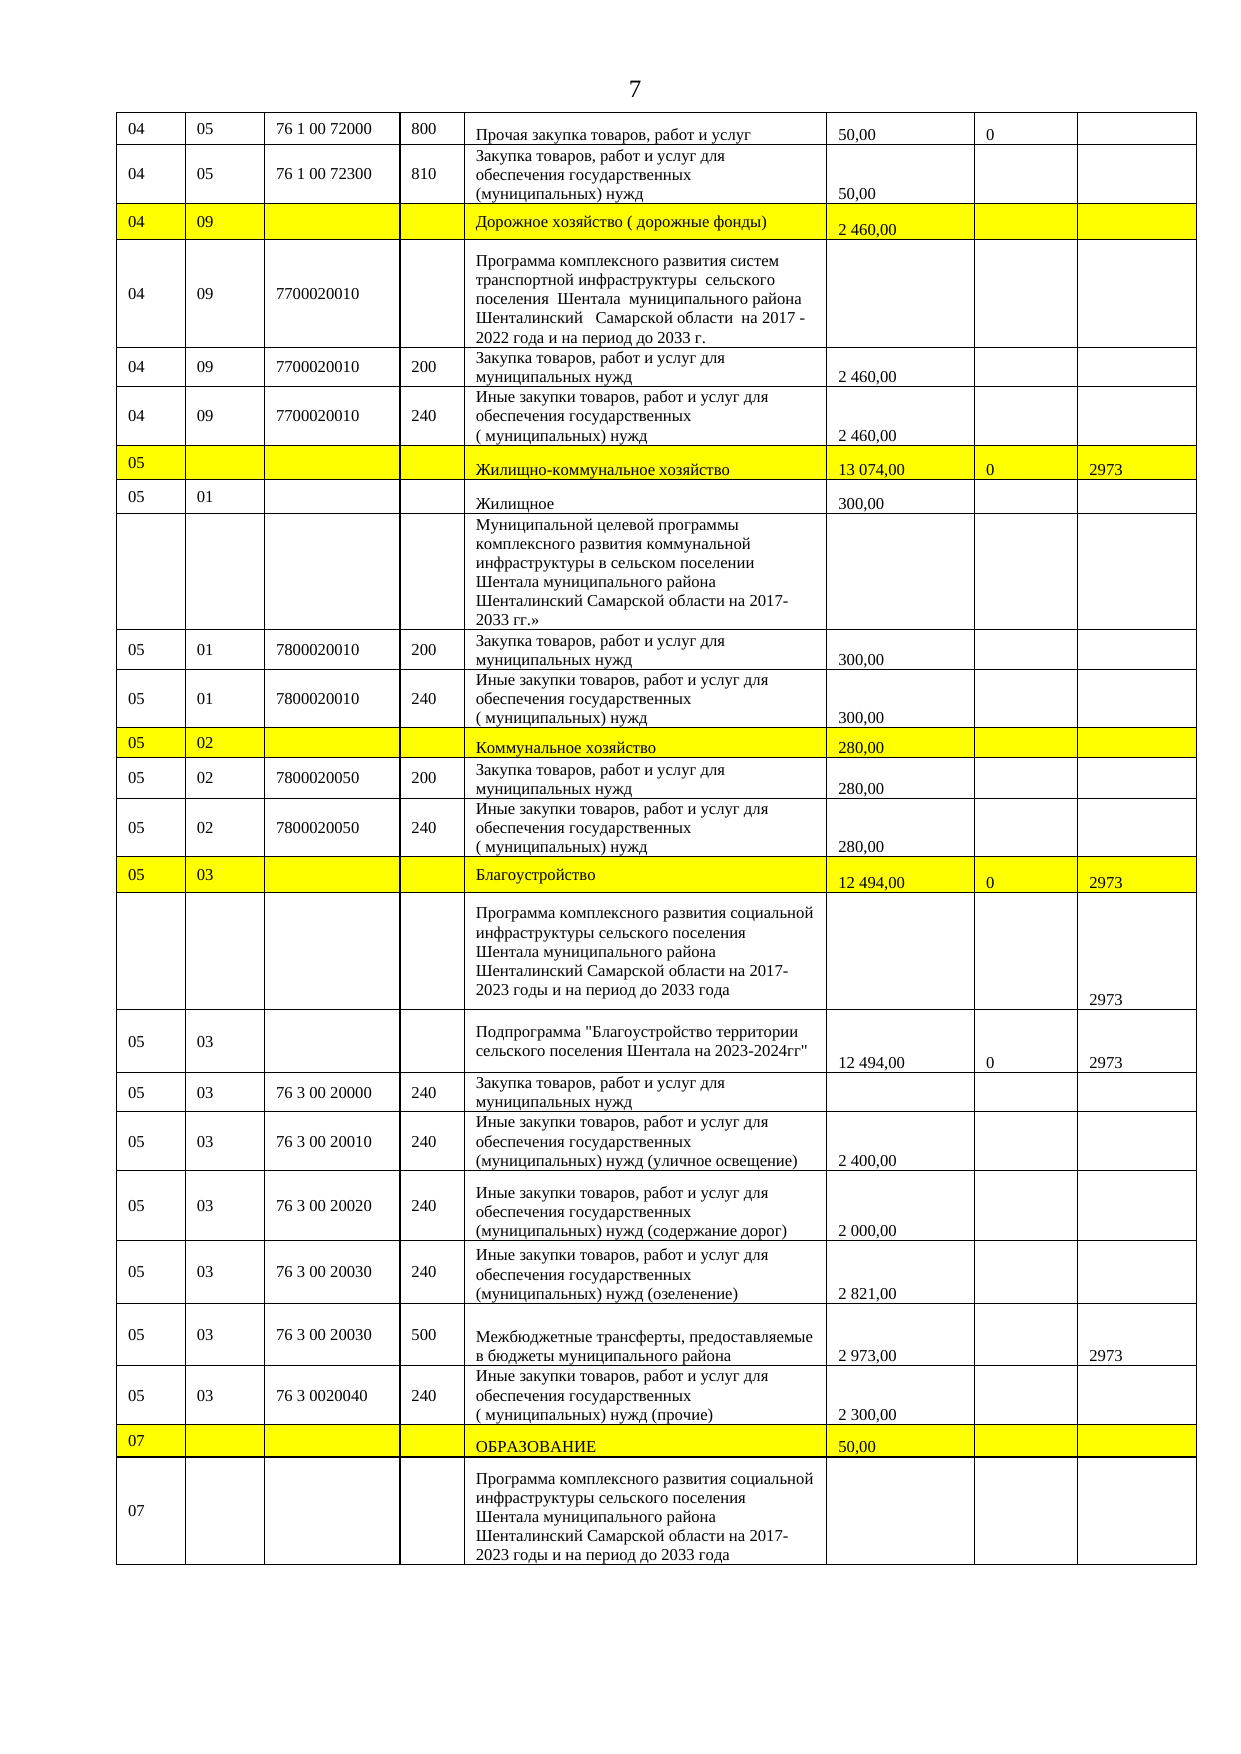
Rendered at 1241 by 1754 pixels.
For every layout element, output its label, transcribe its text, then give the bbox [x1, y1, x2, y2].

table_cell [827, 1073, 974, 1111]
table_cell Закупка товаров, работ и услуг для муниципальных нужд [465, 630, 826, 669]
table_cell [401, 857, 464, 892]
table_cell [117, 514, 185, 629]
table_cell Закупка товаров, работ и услуг для обеспечения государственных (муниципальных) нужд [465, 145, 826, 203]
table_cell [401, 893, 464, 1009]
table_cell [265, 1458, 399, 1564]
table_cell 05 [117, 1171, 185, 1240]
table_cell ОБРАЗОВАНИЕ [465, 1425, 826, 1456]
table_cell 300,00 [827, 480, 974, 513]
table_cell 76 3 00 20030 [265, 1304, 399, 1365]
table_cell 50,00 [827, 145, 974, 203]
table_cell [975, 670, 1077, 727]
table_cell Закупка товаров, работ и услуг для муниципальных нужд [465, 348, 826, 386]
table_cell [401, 480, 464, 513]
table_cell [975, 1112, 1077, 1170]
table_cell [265, 204, 399, 239]
table_cell 01 [186, 630, 264, 669]
table_cell [265, 514, 399, 629]
table_cell 240 [401, 1366, 464, 1424]
table_cell [975, 1171, 1077, 1240]
table_cell 2973 [1078, 1010, 1196, 1072]
table_cell 2 973,00 [827, 1304, 974, 1365]
table_cell 240 [401, 387, 464, 444]
table_cell [265, 728, 399, 757]
table_cell 0 [975, 446, 1077, 479]
table_cell 2973 [1078, 893, 1196, 1009]
table_cell [265, 446, 399, 479]
table_cell 50,00 [827, 113, 974, 143]
table_cell 280,00 [827, 799, 974, 856]
table_cell 05 [117, 480, 185, 513]
table_cell 7700020010 [265, 348, 399, 386]
table_cell 01 [186, 480, 264, 513]
table_cell 12 494,00 [827, 1010, 974, 1072]
table_cell [265, 893, 399, 1009]
table_cell 05 [117, 1073, 185, 1111]
table_cell [975, 630, 1077, 669]
table_cell [265, 1010, 399, 1072]
table_cell [401, 1010, 464, 1072]
table_cell [827, 893, 974, 1009]
table_cell Закупка товаров, работ и услуг для муниципальных нужд [465, 758, 826, 798]
table_cell Иные закупки товаров, работ и услуг для обеспечения государственных ( муниципальных) нужд [465, 799, 826, 856]
table_cell 05 [117, 446, 185, 479]
table_cell 03 [186, 1366, 264, 1424]
table_cell Иные закупки товаров, работ и услуг для обеспечения государственных ( муниципальных) нужд (прочие) [465, 1366, 826, 1424]
table_cell Коммунальное хозяйство [465, 728, 826, 757]
table_cell [975, 799, 1077, 856]
table_cell [827, 1458, 974, 1564]
table_cell [1078, 1241, 1196, 1303]
table_cell Иные закупки товаров, работ и услуг для обеспечения государственных (муниципальных) нужд (озеленение) [465, 1241, 826, 1303]
table_cell 05 [117, 728, 185, 757]
table_cell 76 1 00 72000 [265, 113, 399, 143]
table_cell Дорожное хозяйство ( дорожные фонды) [465, 204, 826, 239]
table_cell 02 [186, 728, 264, 757]
table_cell [186, 446, 264, 479]
table_cell [975, 348, 1077, 386]
table_cell [827, 514, 974, 629]
table_cell 240 [401, 1112, 464, 1170]
table_cell 09 [186, 387, 264, 444]
table_cell 04 [117, 348, 185, 386]
table_cell [1078, 204, 1196, 239]
table_cell [1078, 1425, 1196, 1456]
table_cell 200 [401, 758, 464, 798]
table_cell [975, 1073, 1077, 1111]
table_cell [401, 240, 464, 347]
table_cell Муниципальной целевой программы комплексного развития коммунальной инфраструктуры в сельском поселении Шентала муниципального района Шенталинский Самарской области на 2017-2033 гг.» [465, 514, 826, 629]
table_cell Подпрограмма "Благоустройство территории сельского поселения Шентала на 2023-2024гг" [465, 1010, 826, 1072]
table_cell 240 [401, 799, 464, 856]
table_cell 02 [186, 758, 264, 798]
table_cell 280,00 [827, 758, 974, 798]
table_cell 05 [117, 799, 185, 856]
table_cell [401, 1425, 464, 1456]
table_cell 09 [186, 348, 264, 386]
table_cell [1078, 670, 1196, 727]
table_cell 05 [117, 1112, 185, 1170]
table_cell 7800020010 [265, 670, 399, 727]
table_cell [186, 1425, 264, 1456]
table_cell 12 494,00 [827, 857, 974, 892]
table_cell 04 [117, 113, 185, 143]
table_cell Жилищно-коммунальное хозяйство [465, 446, 826, 479]
table_cell 03 [186, 1304, 264, 1365]
table_cell [1078, 1073, 1196, 1111]
table_cell 03 [186, 1073, 264, 1111]
table_cell 05 [117, 670, 185, 727]
table_cell [975, 1425, 1077, 1456]
table_cell 09 [186, 240, 264, 347]
table_cell 2 400,00 [827, 1112, 974, 1170]
table_cell 500 [401, 1304, 464, 1365]
table_cell 0 [975, 113, 1077, 143]
table_cell 2973 [1078, 857, 1196, 892]
table_cell [401, 204, 464, 239]
table_cell 03 [186, 1112, 264, 1170]
table_cell 05 [117, 1366, 185, 1424]
table_cell 03 [186, 1241, 264, 1303]
table_cell 01 [186, 670, 264, 727]
table_cell 240 [401, 1073, 464, 1111]
table_cell [1078, 514, 1196, 629]
table_cell Закупка товаров, работ и услуг для муниципальных нужд [465, 1073, 826, 1111]
table_cell [975, 240, 1077, 347]
table_cell 2 460,00 [827, 204, 974, 239]
table_cell [1078, 630, 1196, 669]
table_cell 04 [117, 240, 185, 347]
table_cell [1078, 758, 1196, 798]
table_cell [1078, 145, 1196, 203]
table_cell 76 3 0020040 [265, 1366, 399, 1424]
table_cell [265, 857, 399, 892]
table_cell 2 460,00 [827, 387, 974, 444]
table_cell [186, 1458, 264, 1564]
table_cell 05 [117, 1304, 185, 1365]
table_cell 05 [117, 758, 185, 798]
table_cell 2 000,00 [827, 1171, 974, 1240]
table_cell 0 [975, 1010, 1077, 1072]
table_cell [975, 1304, 1077, 1365]
table_cell Межбюджетные трансферты, предоставляемые в бюджеты муниципального района [465, 1304, 826, 1365]
table_cell Иные закупки товаров, работ и услуг для обеспечения государственных ( муниципальных) нужд [465, 670, 826, 727]
table_cell 05 [117, 1010, 185, 1072]
table_cell [975, 758, 1077, 798]
table_cell [975, 145, 1077, 203]
table_cell [117, 893, 185, 1009]
table_cell Прочая закупка товаров, работ и услуг [465, 113, 826, 143]
table_cell [401, 728, 464, 757]
table_cell 240 [401, 1171, 464, 1240]
table_cell [975, 514, 1077, 629]
table_cell 05 [117, 630, 185, 669]
table_cell 2973 [1078, 446, 1196, 479]
table_cell [975, 1458, 1077, 1564]
table_cell 300,00 [827, 670, 974, 727]
table_cell [1078, 348, 1196, 386]
table_cell 76 3 00 20030 [265, 1241, 399, 1303]
table_cell [186, 514, 264, 629]
table_cell 280,00 [827, 728, 974, 757]
table_cell [1078, 1112, 1196, 1170]
table_cell [1078, 113, 1196, 143]
table_cell Жилищное [465, 480, 826, 513]
table_cell [827, 240, 974, 347]
table_cell [1078, 799, 1196, 856]
table_cell [975, 1366, 1077, 1424]
table_cell 240 [401, 670, 464, 727]
table_cell 7700020010 [265, 387, 399, 444]
table_cell 03 [186, 857, 264, 892]
table_cell [265, 1425, 399, 1456]
table_cell 04 [117, 204, 185, 239]
table_cell [401, 514, 464, 629]
table_cell [186, 893, 264, 1009]
table_cell Благоустройство [465, 857, 826, 892]
table_cell [401, 446, 464, 479]
table_cell 07 [117, 1458, 185, 1564]
table_cell 200 [401, 630, 464, 669]
table_cell 810 [401, 145, 464, 203]
table_cell 03 [186, 1010, 264, 1072]
table_cell [975, 480, 1077, 513]
table_cell Программа комплексного развития систем транспортной инфраструктуры сельского поселения Шентала муниципального района Шенталинский Самарской области на 2017 -2022 года и на период до 2033 г. [465, 240, 826, 347]
table_cell [1078, 240, 1196, 347]
table_cell 2 300,00 [827, 1366, 974, 1424]
table_cell [975, 728, 1077, 757]
table_cell [975, 1241, 1077, 1303]
table_cell 76 3 00 20000 [265, 1073, 399, 1111]
table_cell 800 [401, 113, 464, 143]
table_cell 13 074,00 [827, 446, 974, 479]
table_cell 04 [117, 387, 185, 444]
table_cell [975, 204, 1077, 239]
table_cell 05 [117, 857, 185, 892]
table_cell 05 [117, 1241, 185, 1303]
table_cell Иные закупки товаров, работ и услуг для обеспечения государственных ( муниципальных) нужд [465, 387, 826, 444]
table_cell Иные закупки товаров, работ и услуг для обеспечения государственных (муниципальных) нужд (содержание дорог) [465, 1171, 826, 1240]
table_cell 76 3 00 20020 [265, 1171, 399, 1240]
table_cell [1078, 387, 1196, 444]
table_cell 2973 [1078, 1304, 1196, 1365]
table_cell 7700020010 [265, 240, 399, 347]
table_cell 0 [975, 857, 1077, 892]
table_cell 04 [117, 145, 185, 203]
table_cell 76 3 00 20010 [265, 1112, 399, 1170]
table_cell 300,00 [827, 630, 974, 669]
table_cell 03 [186, 1171, 264, 1240]
table_cell 02 [186, 799, 264, 856]
table_cell 2 821,00 [827, 1241, 974, 1303]
table_cell 2 460,00 [827, 348, 974, 386]
table_cell [1078, 1458, 1196, 1564]
table_cell 07 [117, 1425, 185, 1456]
table_cell 7800020050 [265, 758, 399, 798]
table_cell 7800020010 [265, 630, 399, 669]
table_cell [975, 893, 1077, 1009]
table_cell 200 [401, 348, 464, 386]
table_cell 05 [186, 145, 264, 203]
table_cell [265, 480, 399, 513]
table_cell [1078, 728, 1196, 757]
table_cell 7800020050 [265, 799, 399, 856]
table_cell [401, 1458, 464, 1564]
table_cell 09 [186, 204, 264, 239]
table_cell [1078, 1366, 1196, 1424]
table_cell [1078, 480, 1196, 513]
table_cell [975, 387, 1077, 444]
table_cell 76 1 00 72300 [265, 145, 399, 203]
table_cell 05 [186, 113, 264, 143]
table_cell 240 [401, 1241, 464, 1303]
table_cell 50,00 [827, 1425, 974, 1456]
table_cell Иные закупки товаров, работ и услуг для обеспечения государственных (муниципальных) нужд (уличное освещение) [465, 1112, 826, 1170]
table_cell [1078, 1171, 1196, 1240]
